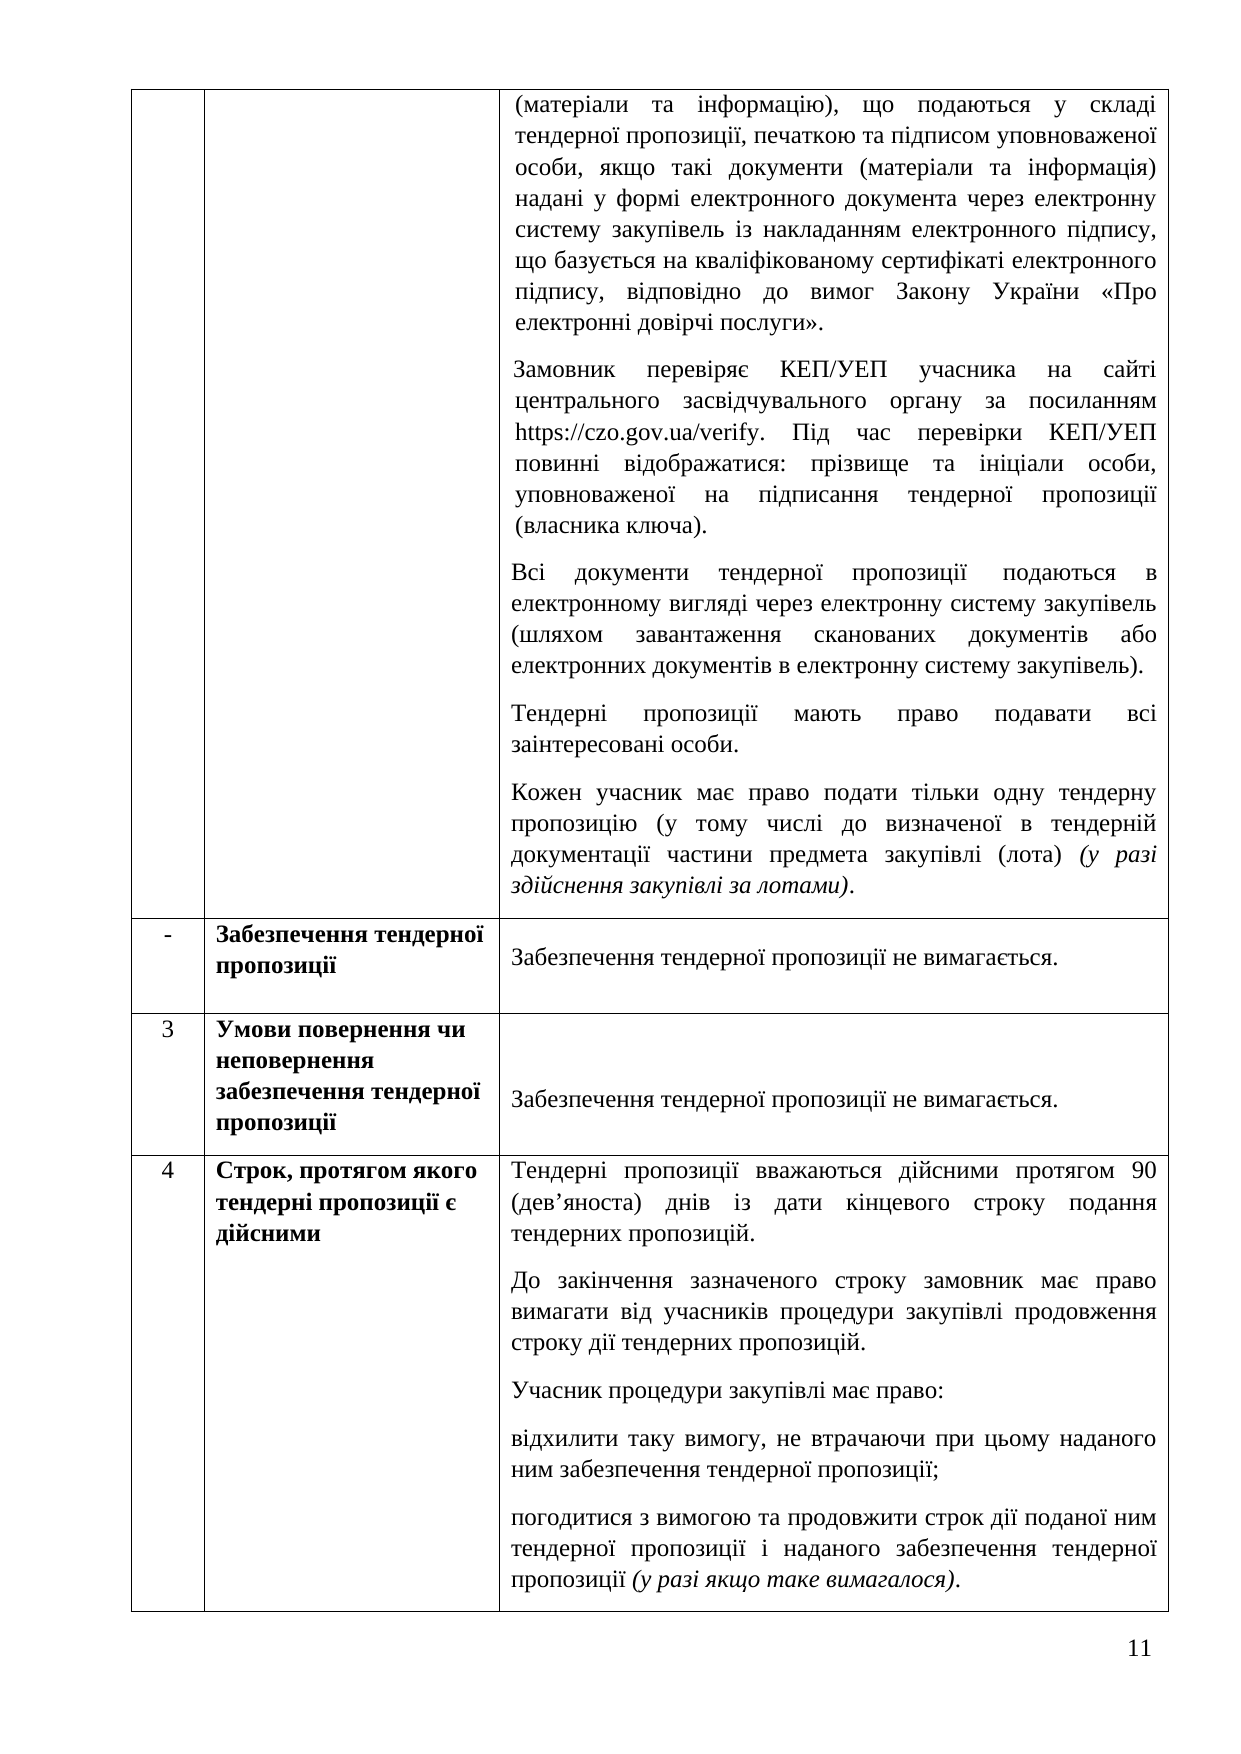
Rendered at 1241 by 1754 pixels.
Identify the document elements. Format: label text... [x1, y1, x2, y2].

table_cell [205, 1156, 499, 1611]
table_cell 3 [132, 1014, 204, 1154]
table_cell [500, 90, 1168, 918]
table_cell Умови повернення чи неповернення забезпечення тендерної пропозиції [205, 1014, 499, 1154]
table_cell 4 [132, 1156, 204, 1611]
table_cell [500, 1156, 1168, 1611]
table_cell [205, 90, 499, 918]
table_cell Забезпечення тендерної пропозиції не вимагається. [500, 1014, 1168, 1154]
table_cell - [132, 919, 204, 1013]
table_cell Забезпечення тендерної пропозиції [205, 919, 499, 1013]
table_cell Забезпечення тендерної пропозиції не вимагається. [500, 919, 1168, 1013]
table_cell 1 [132, 90, 204, 918]
